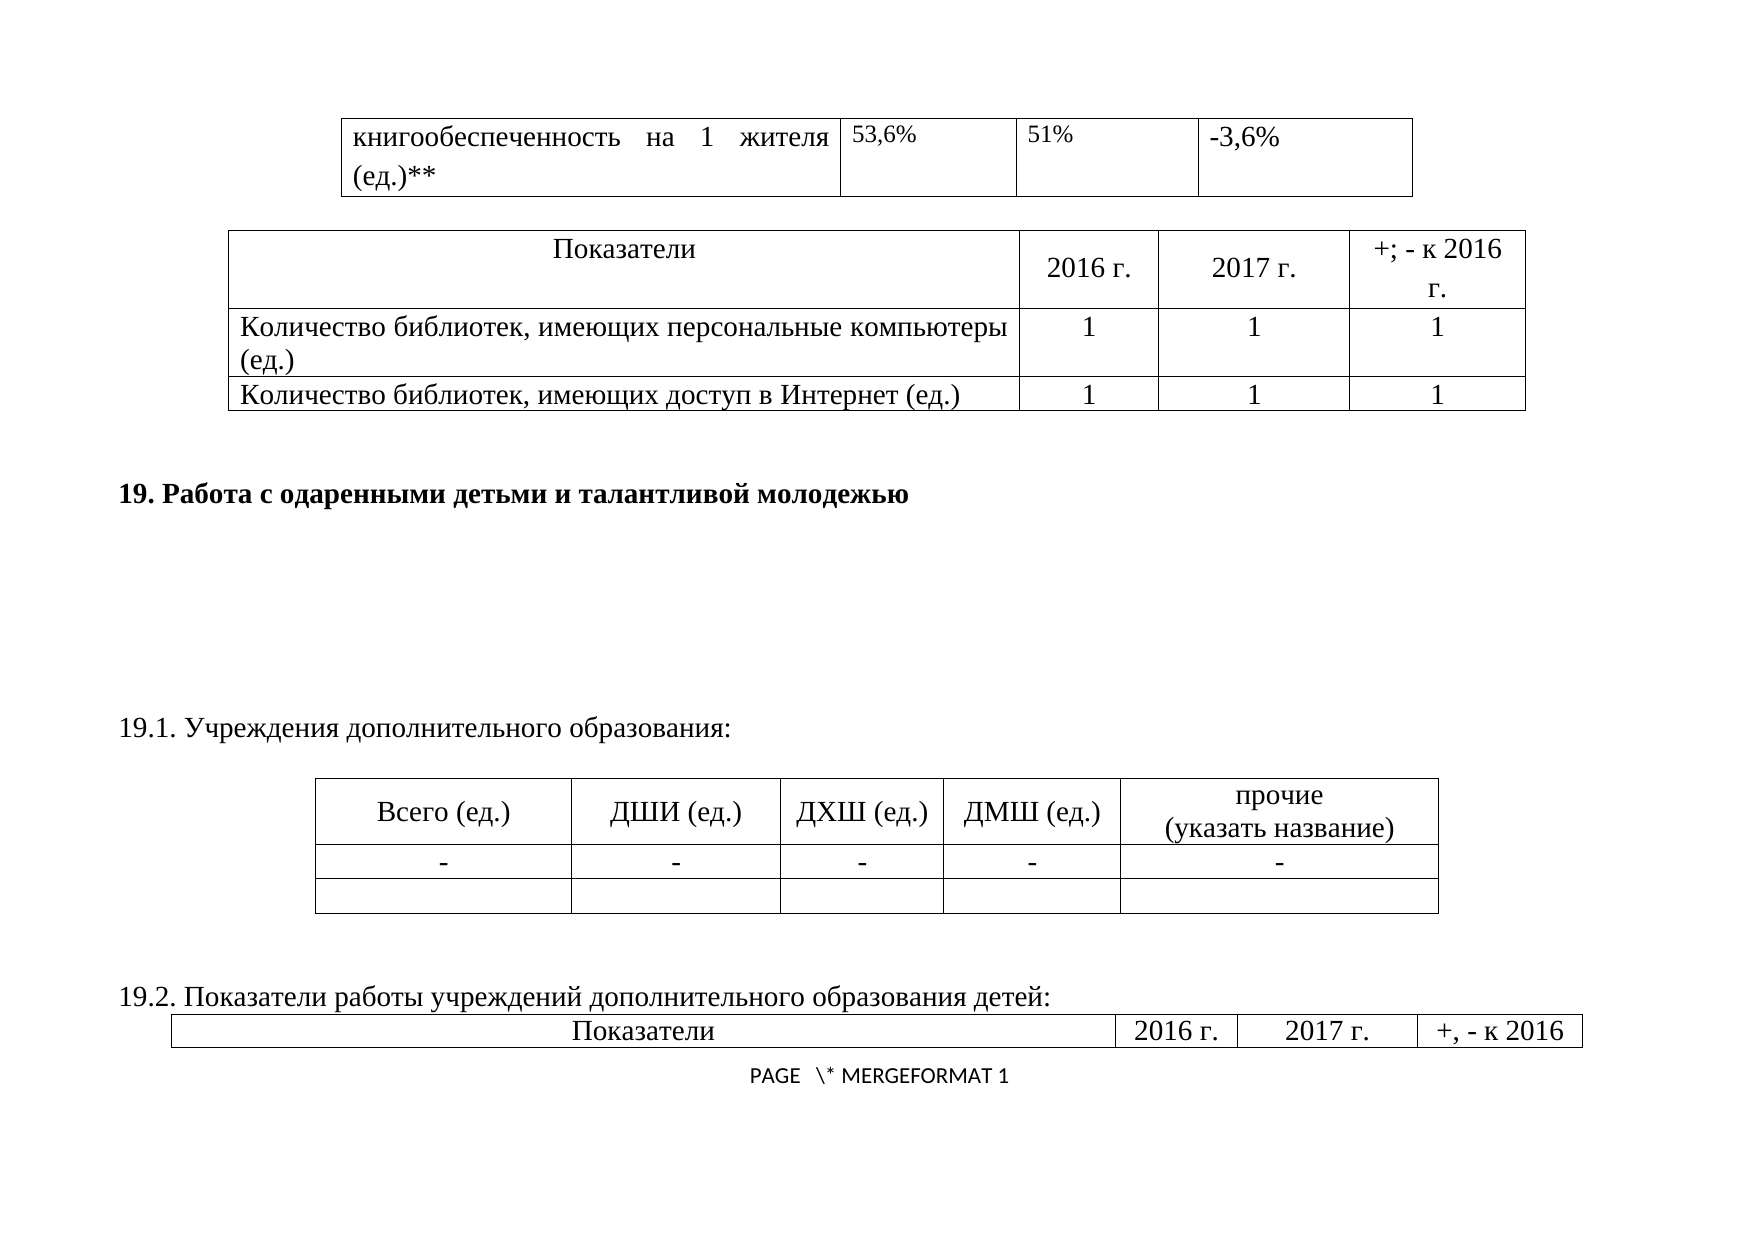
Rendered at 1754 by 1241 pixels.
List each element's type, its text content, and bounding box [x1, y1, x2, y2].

table_cell [572, 879, 780, 912]
table_cell [316, 879, 571, 912]
text 19.1. Учреждения дополнительного образования: [118, 711, 1636, 744]
table_cell 1 [1159, 377, 1349, 410]
table_header ДХШ (ед.) [781, 779, 943, 844]
table_cell - [572, 845, 780, 878]
table_header Всего (ед.) [316, 779, 571, 844]
table_cell Количество библиотек, имеющих персональные компьютеры (ед.) [229, 309, 1019, 376]
table_header Показатели [229, 231, 1019, 308]
table_cell 1 [1020, 309, 1158, 376]
table_cell Количество библиотек, имеющих доступ в Интернет (ед.) [229, 377, 1019, 410]
table_cell 1 [1350, 377, 1525, 410]
table_header прочие (указать название) [1121, 779, 1438, 844]
table_cell -3,6% [1199, 119, 1412, 196]
table_header +, - к 2016 г. [1418, 1015, 1582, 1047]
table_header ДМШ (ед.) [944, 779, 1120, 844]
table_cell - [781, 845, 943, 878]
table_cell 51% [1017, 119, 1198, 196]
table_cell 53,6% [841, 119, 1016, 196]
table_header ДШИ (ед.) [572, 779, 780, 844]
table_header +; - к 2016 г. [1350, 231, 1525, 308]
table_header 2017 г. [1238, 1015, 1417, 1047]
table_cell 1 [1020, 377, 1158, 410]
table_header 2016 г. [1020, 231, 1158, 308]
table_header 2017 г. [1159, 231, 1349, 308]
table_cell [944, 879, 1120, 912]
table_cell [1121, 879, 1438, 912]
table_cell книгообеспеченность на 1 жителя (ед.)** [342, 119, 840, 196]
table_header 2016 г. [1116, 1015, 1237, 1047]
text 19.2. Показатели работы учреждений дополнительного образования детей: [118, 981, 1636, 1013]
table_header Показатели [172, 1015, 1115, 1047]
table_cell - [316, 845, 571, 878]
table_cell - [1121, 845, 1438, 878]
table_cell 1 [1159, 309, 1349, 376]
table_cell 1 [1350, 309, 1525, 376]
text 19. Работа с одаренными детьми и талантливой молодежью [118, 478, 1636, 511]
table_cell - [944, 845, 1120, 878]
table_cell [781, 879, 943, 912]
